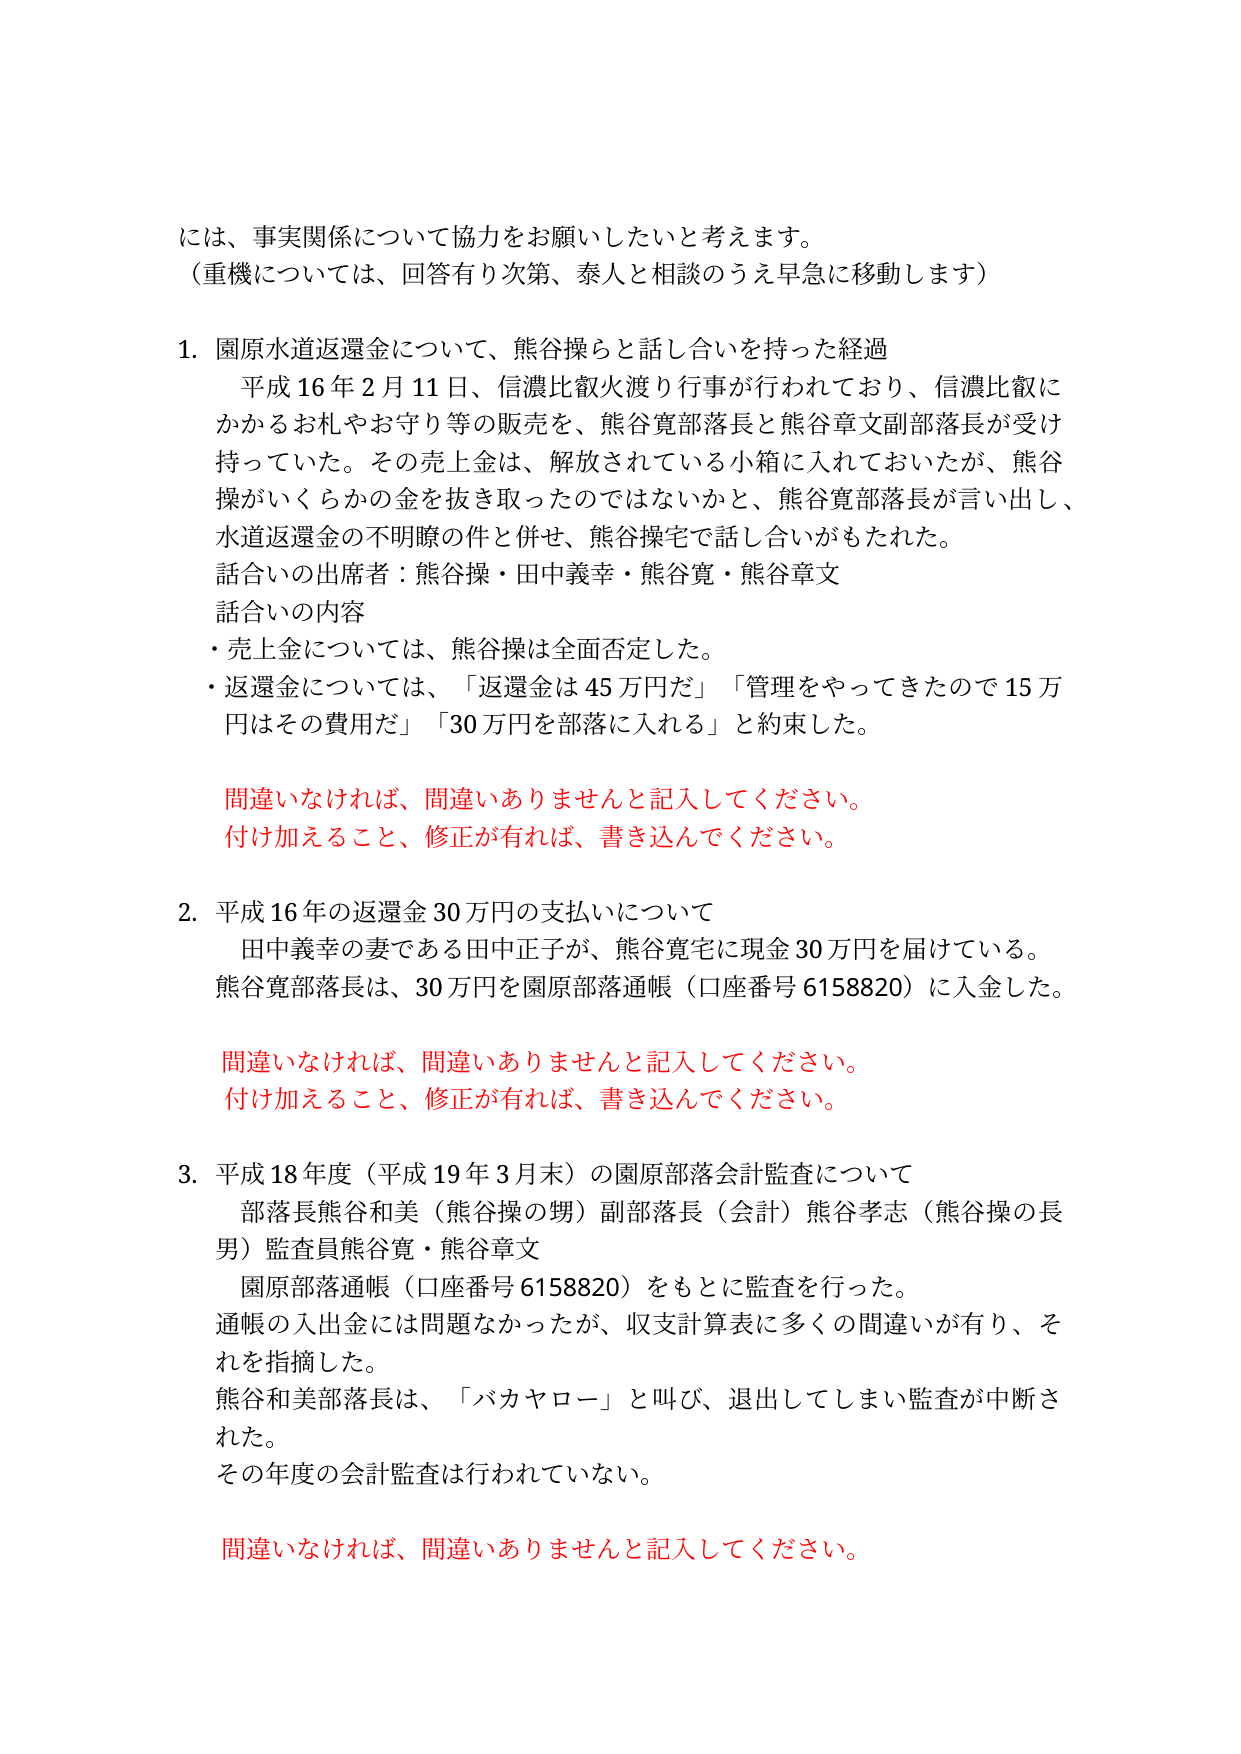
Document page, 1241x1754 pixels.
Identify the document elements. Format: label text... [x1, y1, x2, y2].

list 園原水道返還金について、熊谷操らと話し合いを持った経過 [177, 329, 1063, 367]
list 間違いなければ、間違いありませんと記入してください。 [199, 779, 1063, 817]
text （重機については、回答有り次第、泰人と相談のうえ早急に移動します） [177, 254, 1063, 292]
list 通帳の入出金には問題なかったが、収支計算表に多くの間違いが有り、それを指摘した。 [215, 1304, 1063, 1379]
list 付け加えること、修正が有れば、書き込んでください。 [199, 1079, 1063, 1117]
list 平成16年2月11日、信濃比叡火渡り行事が行われており、信濃比叡にかかるお札やお守り等の販売を、熊谷寛部落長と熊谷章文副部落長が受け持っていた。その売上金は、解放されている小箱に入れておいたが、熊谷操がいくらかの金を抜き取ったのではないかと、熊谷寛部落長が言い出し、水道返還金の不明瞭の件と併せ、熊谷操宅で話し合いがもたれた。 [215, 367, 1063, 554]
list ・返還金については、「返還金は45万円だ」「管理をやってきたので15万円はその費用だ」「30万円を部落に入れる」と約束した。 [199, 667, 1063, 742]
list 間違いなければ、間違いありませんと記入してください。 [221, 1529, 1063, 1567]
list 熊谷寛部落長は、30万円を園原部落通帳（口座番号6158820）に入金した。 [215, 967, 1063, 1004]
list 平成16年の返還金30万円の支払いについて [177, 892, 1063, 929]
list 熊谷和美部落長は、「バカヤロー」と叫び、退出してしまい監査が中断された。 [215, 1379, 1063, 1454]
text ・売上金については、熊谷操は全面否定した。 [177, 629, 1063, 667]
list 平成18年度（平成19年3月末）の園原部落会計監査について [177, 1154, 1063, 1192]
list その年度の会計監査は行われていない。 [215, 1454, 1063, 1492]
list 話合いの出席者：熊谷操・田中義幸・熊谷寛・熊谷章文 [215, 554, 1063, 592]
list 間違いなければ、間違いありませんと記入してください。 [221, 1042, 1063, 1079]
list 付け加えること、修正が有れば、書き込んでください。 [199, 817, 1063, 854]
list 話合いの内容 [215, 592, 1063, 629]
list 田中義幸の妻である田中正子が、熊谷寛宅に現金30万円を届けている。 [215, 929, 1063, 967]
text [177, 217, 1063, 254]
list 部落長熊谷和美（熊谷操の甥）副部落長（会計）熊谷孝志（熊谷操の長男）監査員熊谷寛・熊谷章文 [215, 1192, 1063, 1267]
list 園原部落通帳（口座番号6158820）をもとに監査を行った。 [215, 1267, 1063, 1304]
